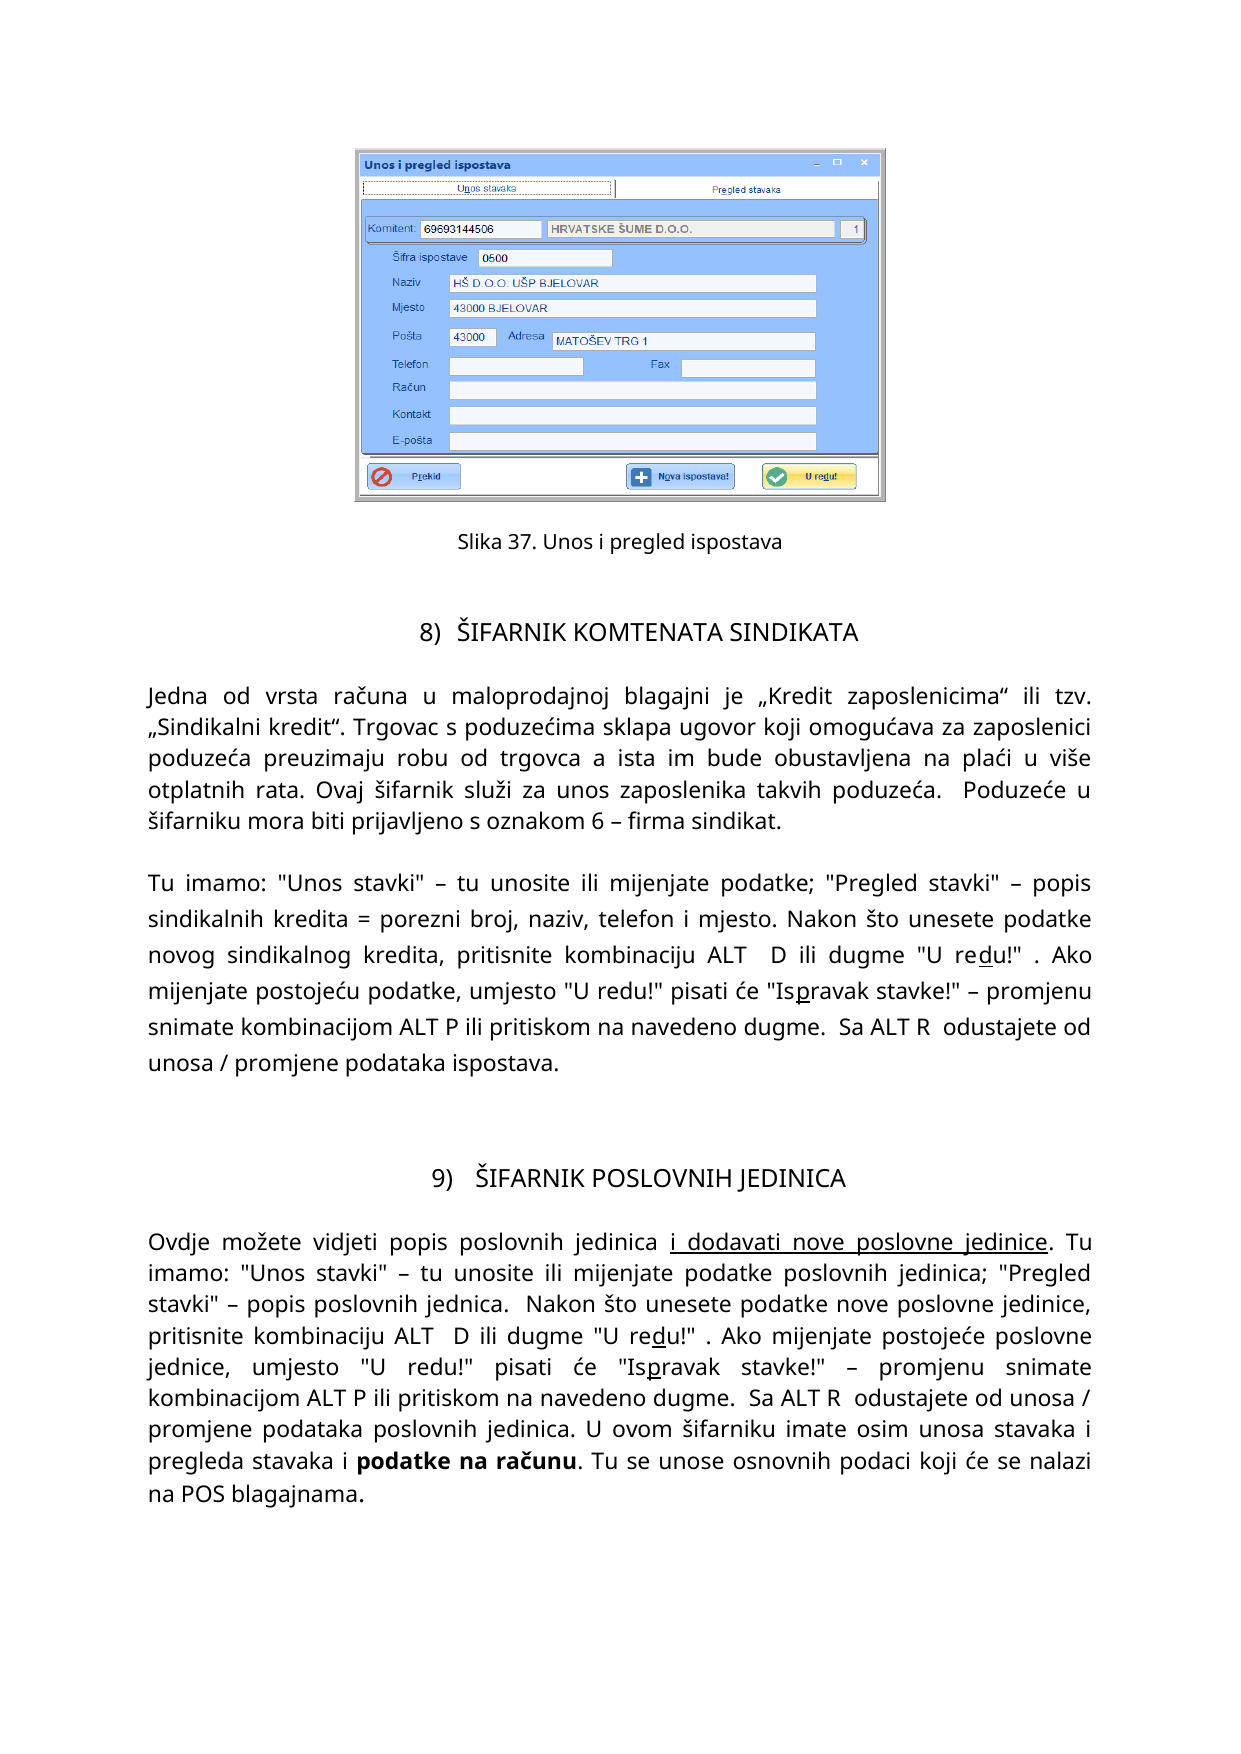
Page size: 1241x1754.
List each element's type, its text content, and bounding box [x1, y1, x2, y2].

picture [354, 147, 886, 502]
subtitle ŠIFARNIK POSLOVNIH JEDINICA [185, 1161, 1093, 1194]
subtitle ŠIFARNIK KOMTENATA SINDIKATA [185, 614, 1093, 648]
text Ovdje možete vidjeti popis poslovnih jedinica i dodavati nove poslovne jedinice. Tu imamo: "Unos stavki" – tu unosite ili mijenjate podatke poslovnih jedinica; "Pregled stavki" – popis poslovnih jednica. Nakon što unesete podatke nove poslovne jedinice, pritisnite kombinaciju ALT D ili dugme "U redu!" . Ako mijenjate postojeće poslovne jednice, umjesto "U redu!" pisati će "Ispravak stavke!" – promjenu snimate kombinacijom ALT P ili pritiskom na navedeno dugme. Sa ALT R odustajete od unosa / promjene podataka poslovnih jedinica. U ovom šifarniku imate osim unosa stavaka i pregleda stavaka i podatke na računu. Tu se unose osnovnih podaci koji će se nalazi na POS blagajnama. [148, 1226, 1093, 1510]
text Tu imamo: "Unos stavki" – tu unosite ili mijenjate podatke; "Pregled stavki" – popis sindikalnih kredita = porezni broj, naziv, telefon i mjesto. Nakon što unesete podatke novog sindikalnog kredita, pritisnite kombinaciju ALT D ili dugme "U redu!" . Ako mijenjate postojeću podatke, umjesto "U redu!" pisati će "Ispravak stavke!" – promjenu snimate kombinacijom ALT P ili pritiskom na navedeno dugme. Sa ALT R odustajete od unosa / promjene podataka ispostava. [148, 867, 1093, 1078]
text Jedna od vrsta računa u maloprodajnoj blagajni je „Kredit zaposlenicima“ ili tzv. „Sindikalni kredit“. Trgovac s poduzećima sklapa ugovor koji omogućava za zaposlenici poduzeća preuzimaju robu od trgovca a ista im bude obustavljena na plaći u više otplatnih rata. Ovaj šifarnik služi za unos zaposlenika takvih poduzeća. Poduzeće u šifarniku mora biti prijavljeno s oznakom 6 – firma sindikat. [148, 680, 1093, 836]
